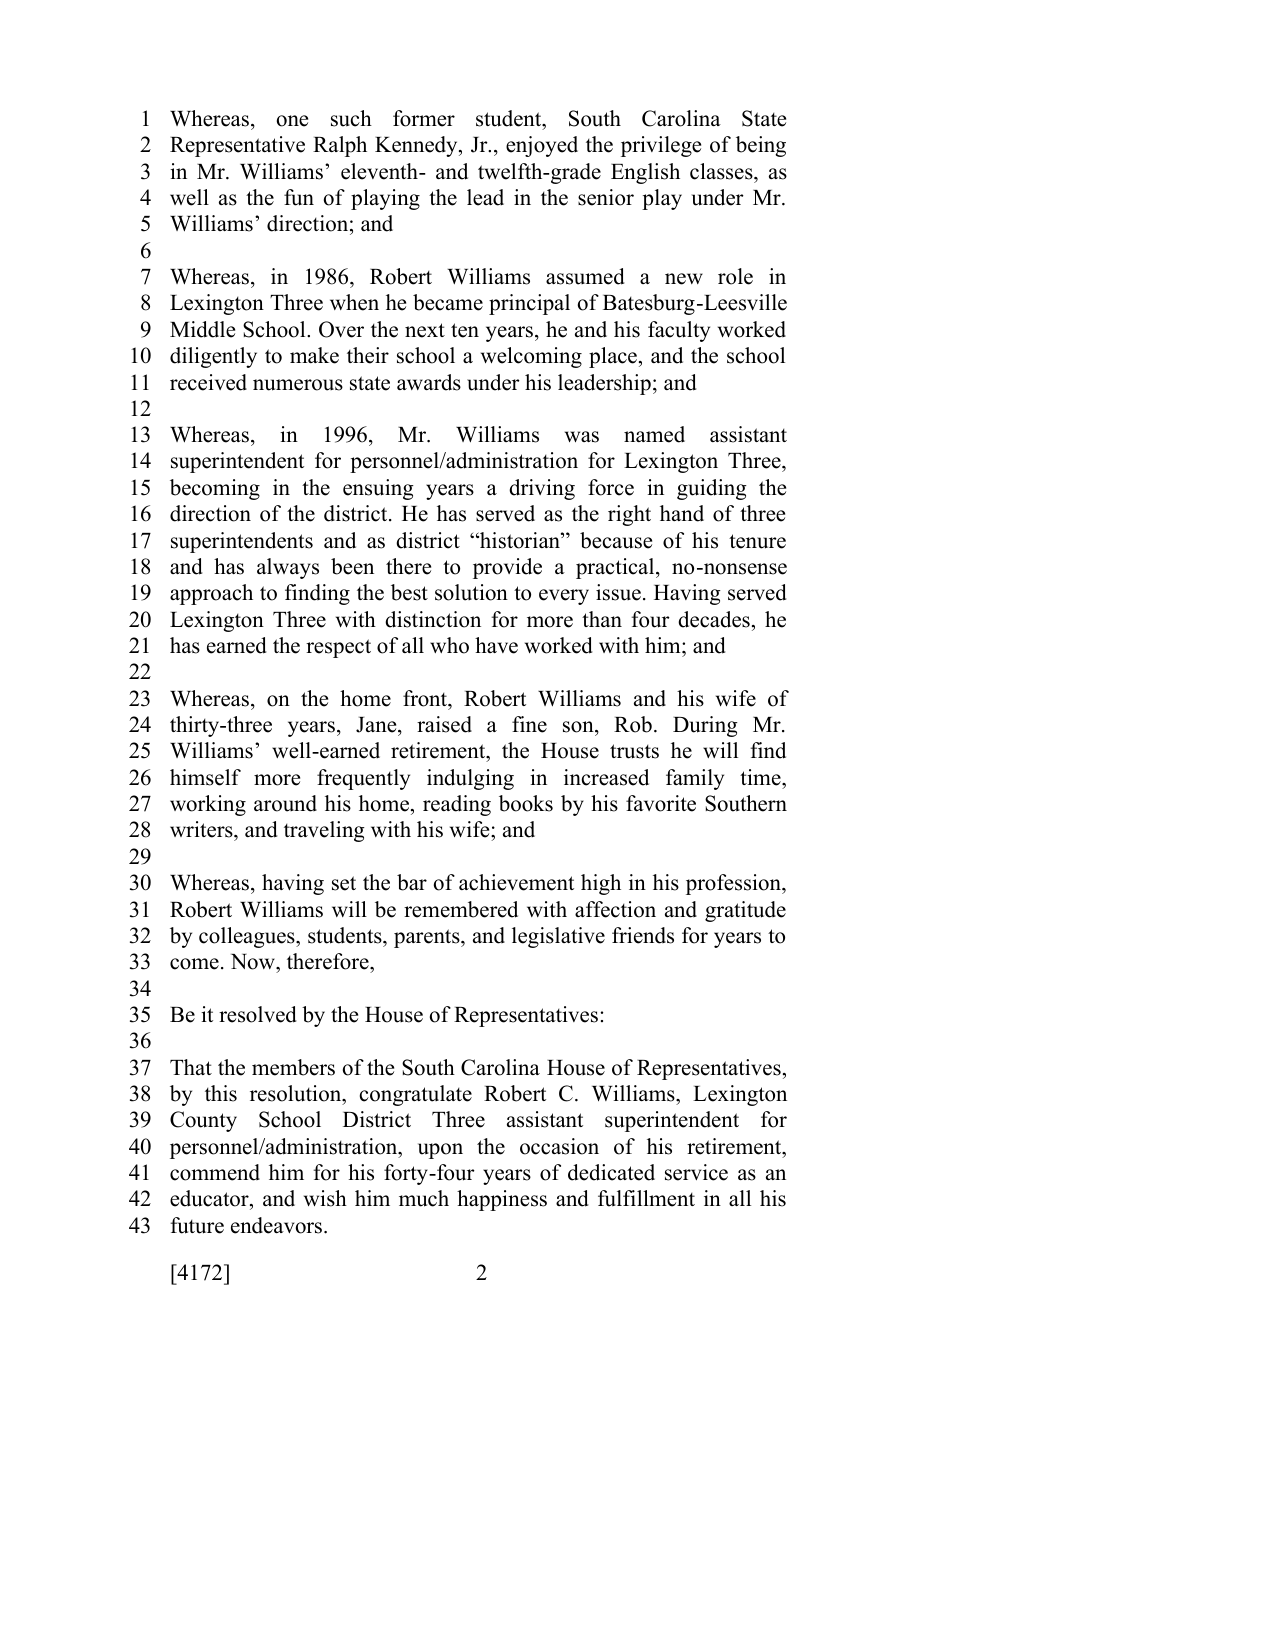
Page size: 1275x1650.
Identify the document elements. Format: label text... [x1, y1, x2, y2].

text That the members of the South Carolina House of Representatives, by this resolution, congratulate Robert C. Williams, Lexington County School District Three assistant superintendent for personnel/administration, upon the occasion of his retirement, commend him for his forty-four years of dedicated service as an educator, and wish him much happiness and fulfillment in all his future endeavors. [169, 1054, 787, 1238]
text Whereas, in 1986, Robert Williams assumed a new role in Lexington Three when he became principal of Batesburg-Leesville Middle School. Over the next ten years, he and his faculty worked diligently to make their school a welcoming place, and the school received numerous state awards under his leadership; and [169, 263, 787, 395]
text Whereas, one such former student, South Carolina State Representative Ralph Kennedy, Jr., enjoyed the privilege of being in Mr. Williams’ eleventh- and twelfth-grade English classes, as well as the fun of playing the lead in the senior play under Mr. Williams’ direction; and [169, 105, 787, 237]
text Whereas, in 1996, Mr. Williams was named assistant superintendent for personnel/administration for Lexington Three, becoming in the ensuing years a driving force in guiding the direction of the district. He has served as the right hand of three superintendents and as district “historian” because of his tenure and has always been there to provide a practical, no-nonsense approach to finding the best solution to every issue. Having served Lexington Three with distinction for more than four decades, he has earned the respect of all who have worked with him; and [169, 421, 787, 658]
text Whereas, having set the bar of achievement high in his profession, Robert Williams will be remembered with affection and gratitude by colleagues, students, parents, and legislative friends for years to come. Now, therefore, [169, 869, 787, 975]
text Be it resolved by the House of Representatives: [169, 1001, 787, 1027]
text Whereas, on the home front, Robert Williams and his wife of thirty-three years, Jane, raised a fine son, Rob. During Mr. Williams’ well-earned retirement, the House trusts he will find himself more frequently indulging in increased family time, working around his home, reading books by his favorite Southern writers, and traveling with his wife; and [169, 685, 787, 843]
